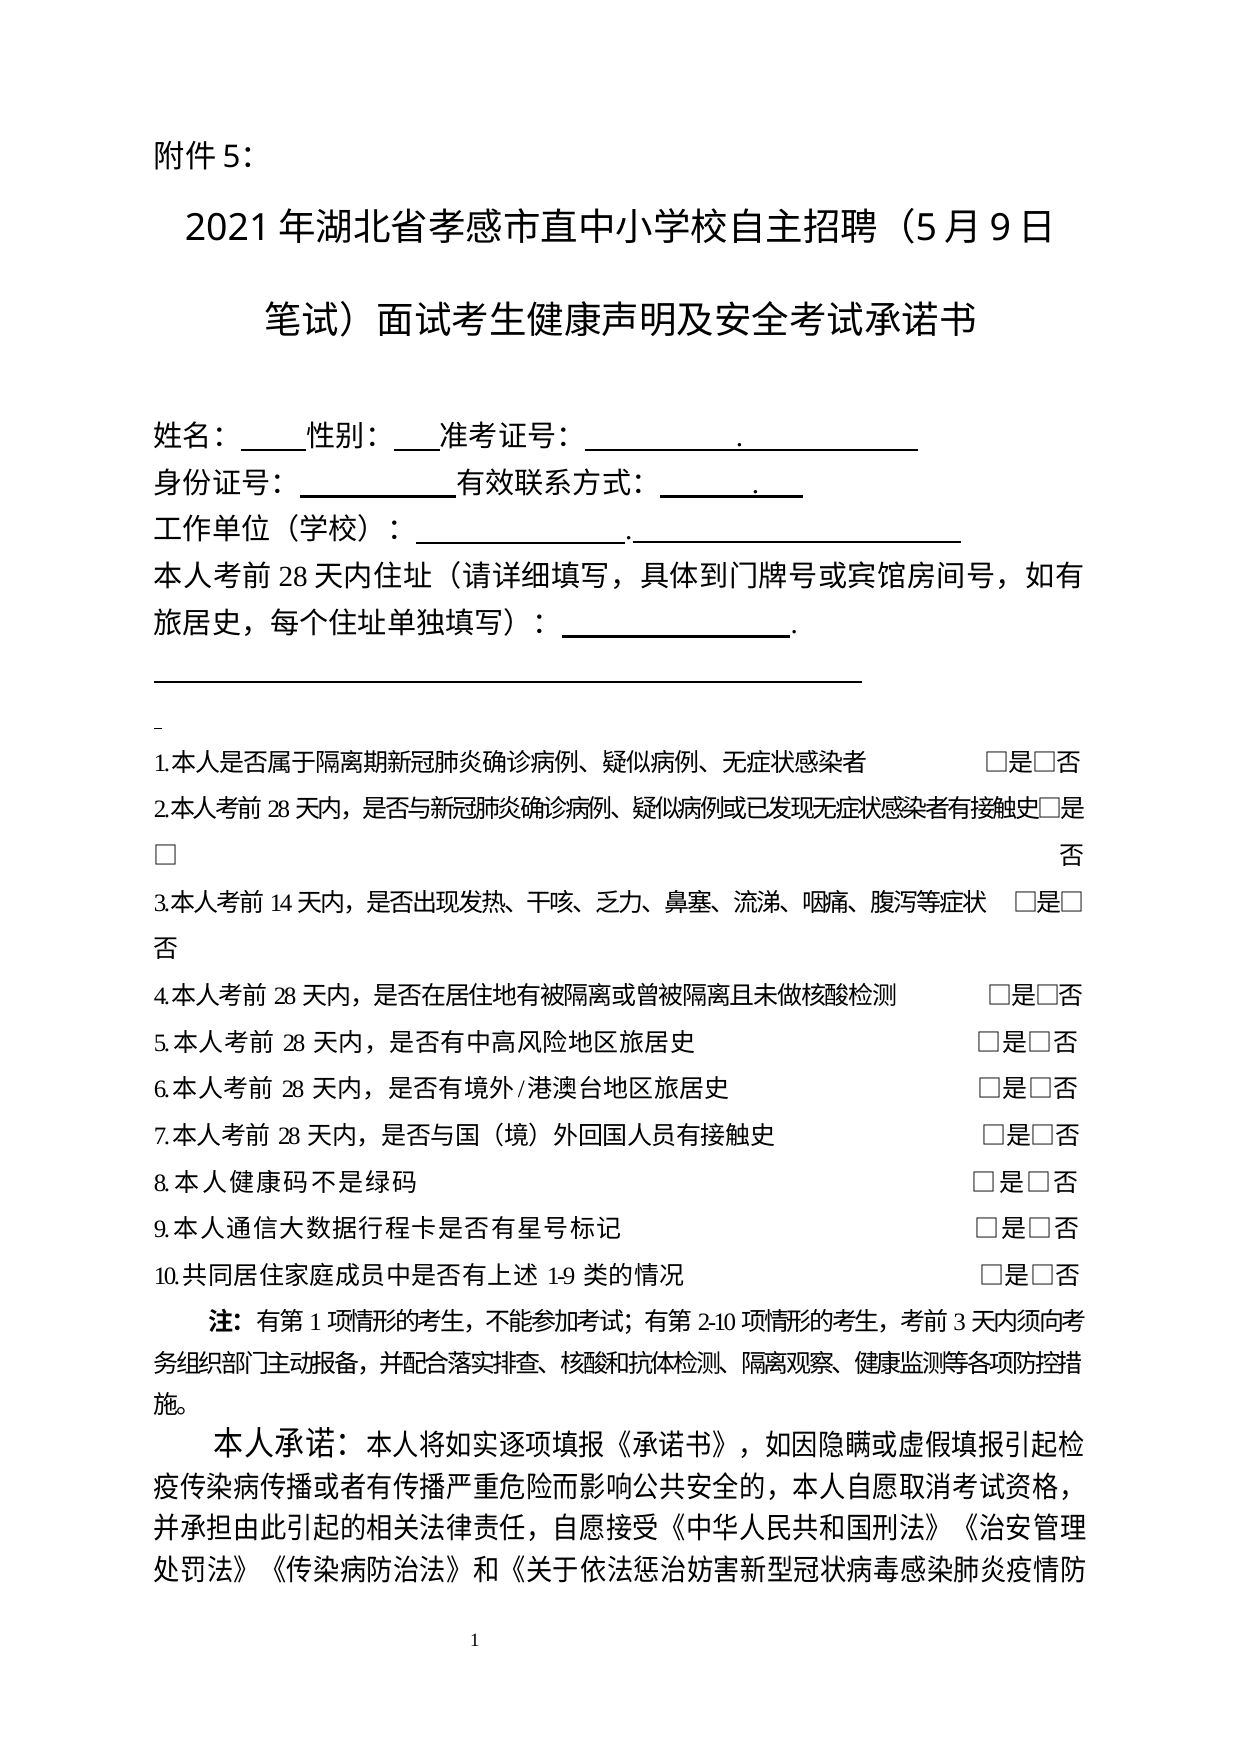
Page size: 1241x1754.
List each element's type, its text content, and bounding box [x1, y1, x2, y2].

text 8.本人健康码不是绿码 □是□否 [153, 1157, 1087, 1204]
text 4.本人考前28天内，是否在居住地有被隔离或曾被隔离且未做核酸检测 □是□否 [153, 970, 1087, 1017]
text 笔试）面试考生健康声明及安全考试承诺书 [153, 270, 1087, 364]
text 注：有第1项情形的考生，不能参加考试；有第2-10项情形的考生，考前3天内须向考务组织部门主动报备，并配合落实排查、核酸和抗体检测、隔离观察、健康监测等各项防控措施。 [153, 1297, 1087, 1422]
text 9.本人通信大数据行程卡是否有星号标记 □是□否 [153, 1204, 1087, 1250]
text 附件5： [153, 130, 1087, 177]
text 工作单位（学校）： . [153, 504, 1087, 550]
text 3.本人考前14天内，是否出现发热、干咳、乏力、鼻塞、流涕、咽痛、腹泻等症状 □是□否 [153, 877, 1087, 970]
text 10.共同居住家庭成员中是否有上述1-9类的情况 □是□否 [153, 1250, 1087, 1297]
text 6.本人考前28天内，是否有境外/港澳台地区旅居史 □是□否 [153, 1064, 1087, 1110]
text 身份证号： 有效联系方式： . [153, 457, 1087, 504]
text 5.本人考前28天内，是否有中高风险地区旅居史 □是□否 [153, 1017, 1087, 1064]
text 本人考前28天内住址（请详细填写，具体到门牌号或宾馆房间号，如有旅居史，每个住址单独填写）： . [153, 550, 1087, 644]
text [153, 1422, 1087, 1589]
text 7.本人考前28天内，是否与国（境）外回国人员有接触史 □是□否 [153, 1110, 1087, 1157]
text 姓名： 性别： 准考证号： . [153, 410, 1087, 457]
text 2021年湖北省孝感市直中小学校自主招聘（5月9日 [153, 177, 1087, 270]
text 1.本人是否属于隔离期新冠肺炎确诊病例、疑似病例、无症状感染者 □是□否 [153, 737, 1087, 784]
text 2.本人考前28天内，是否与新冠肺炎确诊病例、疑似病例或已发现无症状感染者有接触史□是□否 [153, 784, 1087, 877]
